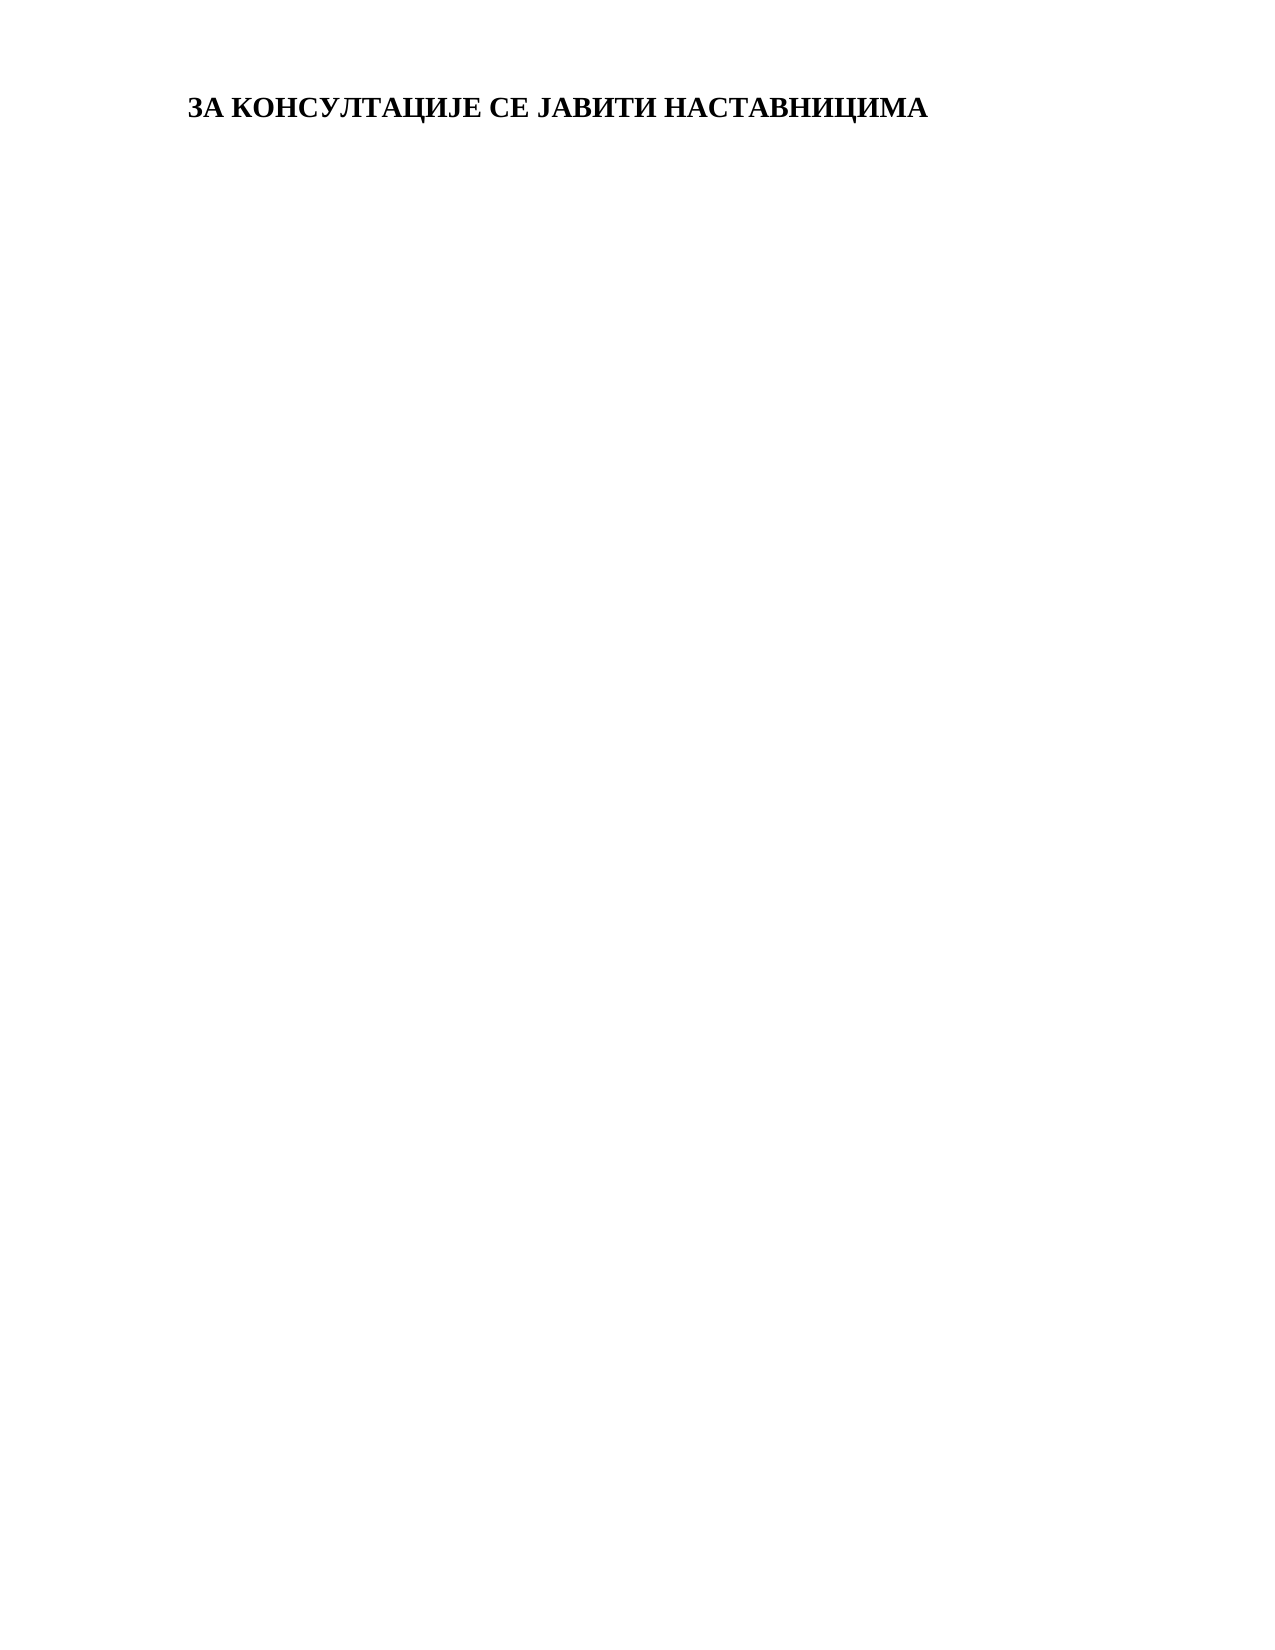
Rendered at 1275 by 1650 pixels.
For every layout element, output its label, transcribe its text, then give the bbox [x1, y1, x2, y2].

text ЗА КОНСУЛТАЦИЈЕ СЕ ЈАВИТИ НАСТАВНИЦИМА [187, 90, 1087, 123]
